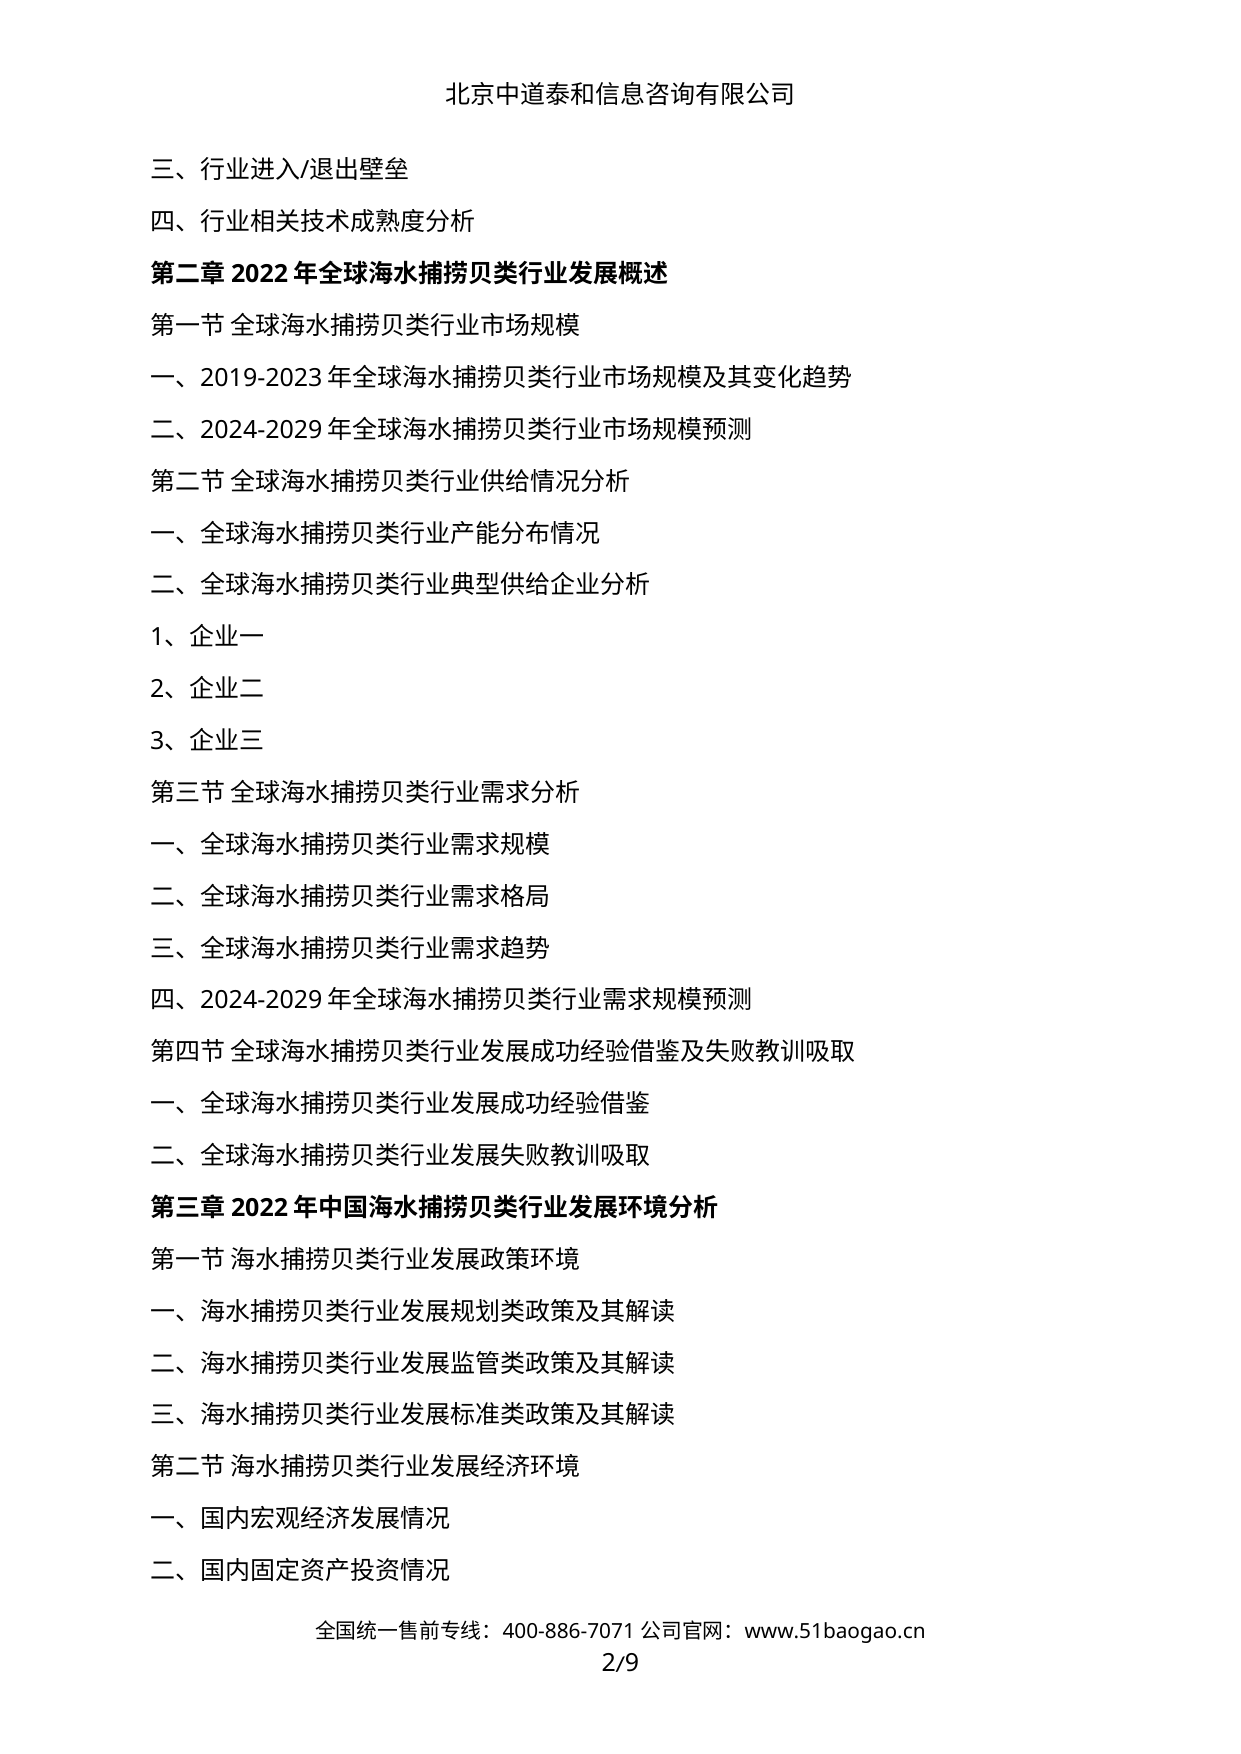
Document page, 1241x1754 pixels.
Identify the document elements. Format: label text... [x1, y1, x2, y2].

text 1、企业一 [150, 617, 1090, 653]
text 三、全球海水捕捞贝类行业需求趋势 [150, 928, 1090, 964]
text 第四节 全球海水捕捞贝类行业发展成功经验借鉴及失败教训吸取 [150, 1032, 1090, 1068]
text 第三节 全球海水捕捞贝类行业需求分析 [150, 772, 1090, 809]
text 二、国内固定资产投资情况 [150, 1551, 1090, 1587]
text 四、行业相关技术成熟度分析 [150, 202, 1090, 238]
text 第二章 2022年全球海水捕捞贝类行业发展概述 [150, 254, 1090, 290]
text 一、全球海水捕捞贝类行业需求规模 [150, 824, 1090, 861]
text 一、2019-2023年全球海水捕捞贝类行业市场规模及其变化趋势 [150, 357, 1090, 394]
text 第一节 全球海水捕捞贝类行业市场规模 [150, 306, 1090, 342]
text 3、企业三 [150, 721, 1090, 757]
text 二、海水捕捞贝类行业发展监管类政策及其解读 [150, 1343, 1090, 1379]
text 第二节 海水捕捞贝类行业发展经济环境 [150, 1447, 1090, 1483]
text 一、海水捕捞贝类行业发展规划类政策及其解读 [150, 1291, 1090, 1327]
text 二、全球海水捕捞贝类行业发展失败教训吸取 [150, 1136, 1090, 1172]
text 三、行业进入/退出壁垒 [150, 150, 1090, 186]
text 一、全球海水捕捞贝类行业产能分布情况 [150, 513, 1090, 549]
text 三、海水捕捞贝类行业发展标准类政策及其解读 [150, 1395, 1090, 1431]
text 一、国内宏观经济发展情况 [150, 1499, 1090, 1535]
text 第一节 海水捕捞贝类行业发展政策环境 [150, 1239, 1090, 1276]
text 一、全球海水捕捞贝类行业发展成功经验借鉴 [150, 1084, 1090, 1120]
text 第二节 全球海水捕捞贝类行业供给情况分析 [150, 461, 1090, 497]
text 2、企业二 [150, 669, 1090, 705]
text 二、全球海水捕捞贝类行业需求格局 [150, 876, 1090, 912]
text 二、全球海水捕捞贝类行业典型供给企业分析 [150, 565, 1090, 601]
text 四、2024-2029年全球海水捕捞贝类行业需求规模预测 [150, 980, 1090, 1016]
text 第三章 2022年中国海水捕捞贝类行业发展环境分析 [150, 1187, 1090, 1224]
text 二、2024-2029年全球海水捕捞贝类行业市场规模预测 [150, 409, 1090, 446]
